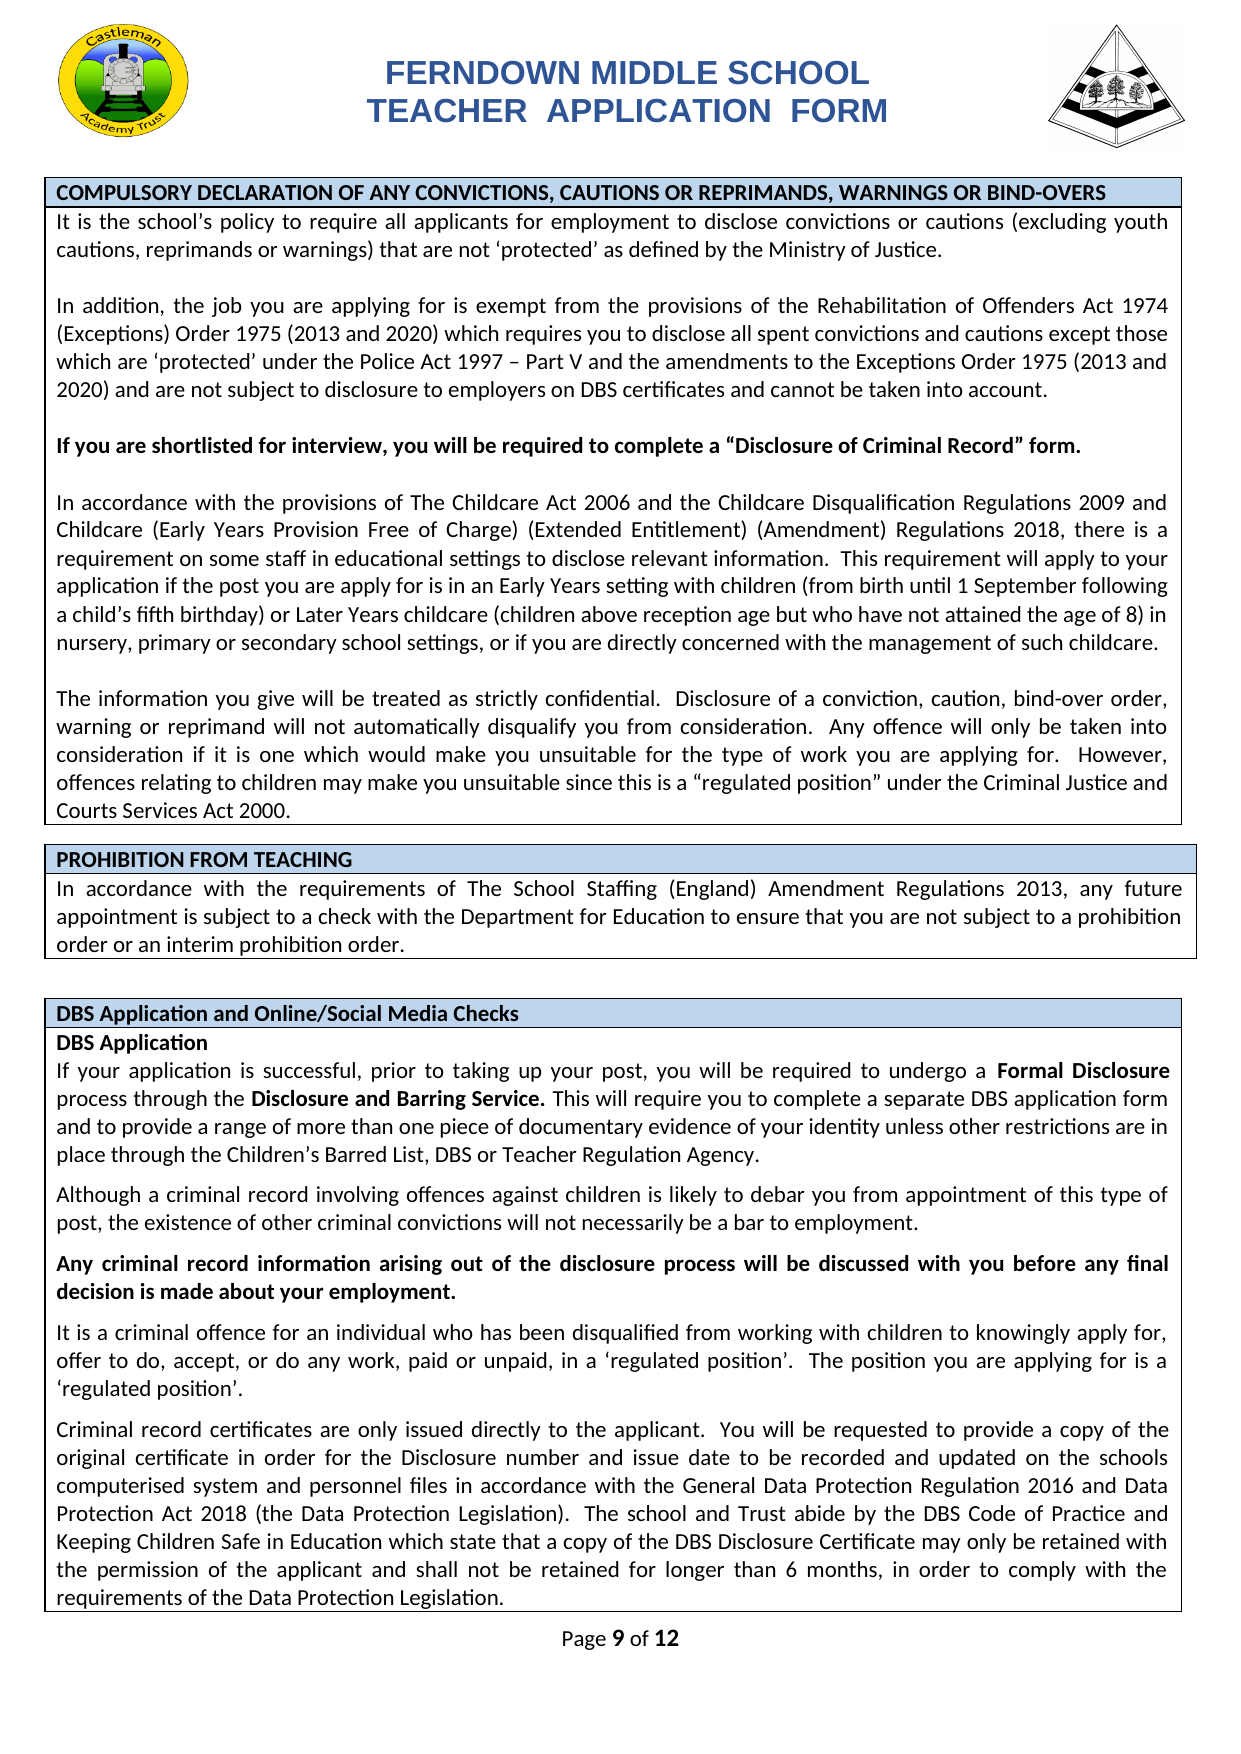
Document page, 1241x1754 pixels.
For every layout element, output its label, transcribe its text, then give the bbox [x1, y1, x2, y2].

table_cell It is the school’s policy to require all applicants for employment to disclose convictions or cautions (excluding youth cautions, reprimands or warnings) that are not ‘protected’ as defined by the Ministry of Justice. In addition, the job you are applying for is exempt from the provisions of the Rehabilitation of Offenders Act 1974 (Exceptions) Order 1975 (2013 and 2020) which requires you to disclose all spent convictions and cautions except those which are ‘protected’ under the Police Act 1997 – Part V and the amendments to the Exceptions Order 1975 (2013 and 2020) and are not subject to disclosure to employers on DBS certificates and cannot be taken into account. If you are shortlisted for interview, you will be required to complete a “Disclosure of Criminal Record” form. In accordance with the provisions of The Childcare Act 2006 and the Childcare Disqualification Regulations 2009 and Childcare (Early Years Provision Free of Charge) (Extended Entitlement) (Amendment) Regulations 2018, there is a requirement on some staff in educational settings to disclose relevant information. This requirement will apply to your application if the post you are apply for is in an Early Years setting with children (from birth until 1 September following a child’s fifth birthday) or Later Years childcare (children above reception age but who have not attained the age of 8) in nursery, primary or secondary school settings, or if you are directly concerned with the management of such childcare. The information you give will be treated as strictly confidential. Disclosure of a conviction, caution, bind-over order, warning or reprimand will not automatically disqualify you from consideration. Any offence will only be taken into consideration if it is one which would make you unsuitable for the type of work you are applying for. However, offences relating to children may make you unsuitable since this is a “regulated position” under the Criminal Justice and Courts Services Act 2000. [46, 208, 1181, 824]
table_header DBS Application and Online/Social Media Checks [46, 999, 1181, 1027]
table_cell In accordance with the requirements of The School Staffing (England) Amendment Regulations 2013, any future appointment is subject to a check with the Department for Education to ensure that you are not subject to a prohibition order or an interim prohibition order. [46, 874, 1196, 958]
table_header PROHIBITION FROM TEACHING [46, 845, 1196, 873]
picture [57, 23, 190, 140]
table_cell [46, 1028, 1181, 1611]
table_header COMPULSORY DECLARATION OF ANY CONVICTIONS, CAUTIONS OR REPRIMANDS, WARNINGS OR BIND-OVERS [46, 178, 1181, 206]
